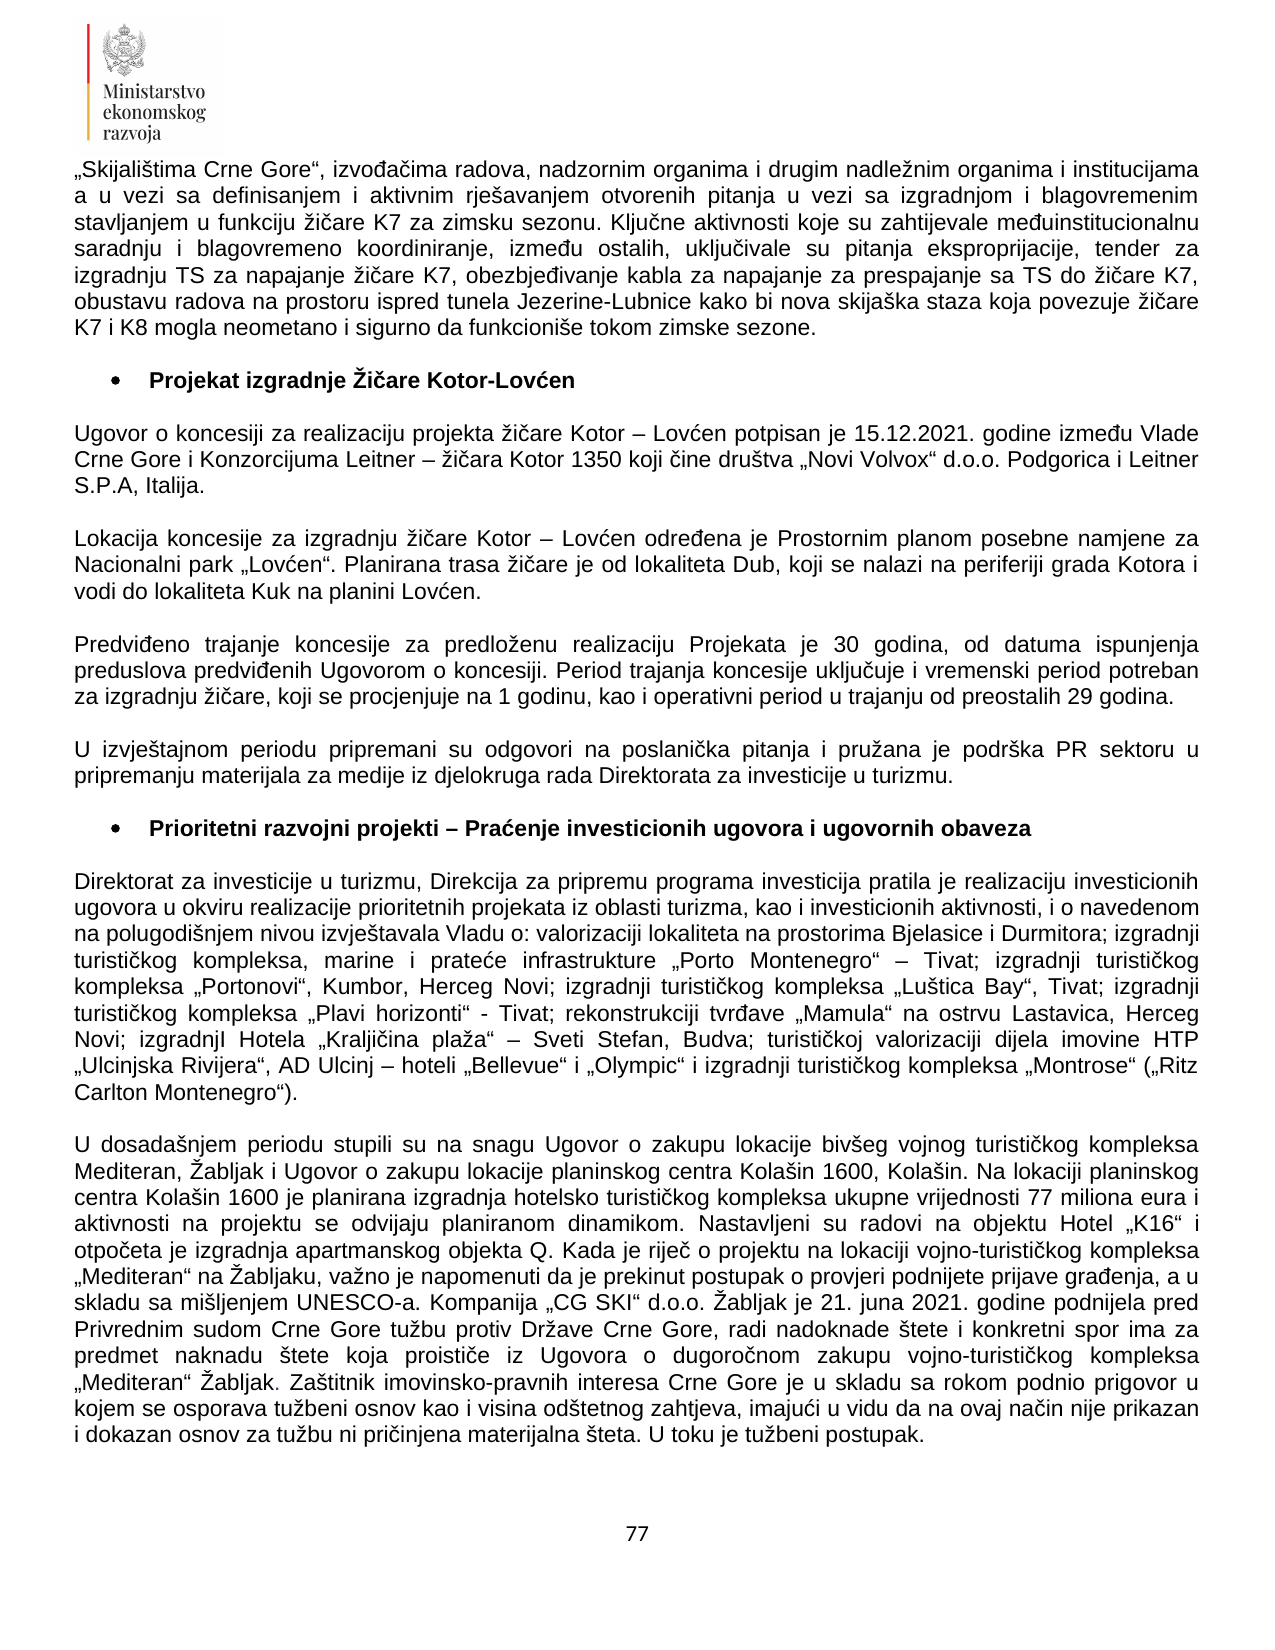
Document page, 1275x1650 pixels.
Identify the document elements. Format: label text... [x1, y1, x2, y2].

list Projekat izgradnje Žičare Kotor-Lovćen [111, 367, 1200, 393]
text Predviđeno trajanje koncesije za predloženu realizaciju Projekata je 30 godina, od datuma ispunjenja preduslova predviđenih Ugovorom o koncesiji. Period trajanja koncesije uključuje i vremenski period potreban za izgradnju žičare, koji se procjenjuje na 1 godinu, kao i operativni period u trajanju od preostalih 29 godina. [74, 631, 1200, 709]
picture [73, 14, 224, 157]
text Direktorat za investicije u turizmu, Direkcija za pripremu programa investicija pratila je realizaciju investicionih ugovora u okviru realizacije prioritetnih projekata iz oblasti turizma, kao i investicionih aktivnosti, i o navedenom na polugodišnjem nivou izvještavala Vladu o: valorizaciji lokaliteta na prostorima Bjelasice i Durmitora; izgradnji turističkog kompleksa, marine i prateće infrastrukture „Porto Montenegro“ – Tivat; izgradnji turističkog kompleksa „Portonovi“, Kumbor, Herceg Novi; izgradnji turističkog kompleksa „Luštica Bay“, Tivat; izgradnji turističkog kompleksa „Plavi horizonti“ - Tivat; rekonstrukciji tvrđave „Mamula“ na ostrvu Lastavica, Herceg Novi; izgradnjI Hotela „Kraljičina plaža“ – Sveti Stefan, Budva; turističkoj valorizaciji dijela imovine HTP „Ulcinjska Rivijera“, AD Ulcinj – hoteli „Bellevue“ i „Olympic“ i izgradnji turističkog kompleksa „Montrose“ („Ritz Carlton Montenegro“). [74, 868, 1200, 1105]
text U dosadašnjem periodu stupili su na snagu Ugovor o zakupu lokacije bivšeg vojnog turističkog kompleksa Mediteran, Žabljak i Ugovor o zakupu lokacije planinskog centra Kolašin 1600, Kolašin. Na lokaciji planinskog centra Kolašin 1600 je planirana izgradnja hotelsko turističkog kompleksa ukupne vrijednosti 77 miliona eura i aktivnosti na projektu se odvijaju planiranom dinamikom. Nastavljeni su radovi na objektu Hotel „K16“ i otpočeta je izgradnja apartmanskog objekta Q. Kada je riječ o projektu na lokaciji vojno-turističkog kompleksa „Mediteran“ na Žabljaku, važno je napomenuti da je prekinut postupak o provjeri podnijete prijave građenja, a u skladu sa mišljenjem UNESCO-a. Kompanija „CG SKI“ d.o.o. Žabljak je 21. juna 2021. godine podnijela pred Privrednim sudom Crne Gore tužbu protiv Države Crne Gore, radi nadoknade štete i konkretni spor ima za predmet naknadu štete koja proističe iz Ugovora o dugoročnom zakupu vojno-turističkog kompleksa „Mediteran“ Žabljak. Zaštitnik imovinsko-pravnih interesa Crne Gore je u skladu sa rokom podnio prigovor u kojem se osporava tužbeni osnov kao i visina odštetnog zahtjeva, imajući u vidu da na ovaj način nije prikazan i dokazan osnov za tužbu ni pričinjena materijalna šteta. U toku je tužbeni postupak. [74, 1131, 1200, 1447]
text Lokacija koncesije za izgradnju žičare Kotor – Lovćen određena je Prostornim planom posebne namjene za Nacionalni park „Lovćen“. Planirana trasa žičare je od lokaliteta Dub, koji se nalazi na periferiji grada Kotora i vodi do lokaliteta Kuk na planini Lovćen. [74, 525, 1200, 604]
text U izvještajnom periodu pripremani su odgovori na poslanička pitanja i pružana je podrška PR sektoru u pripremanju materijala za medije iz djelokruga rada Direktorata za investicije u turizmu. [74, 736, 1200, 789]
text Ugovor o koncesiji za realizaciju projekta žičare Kotor – Lovćen potpisan je 15.12.2021. godine između Vlade Crne Gore i Konzorcijuma Leitner – žičara Kotor 1350 koji čine društva „Novi Volvox“ d.o.o. Podgorica i Leitner S.P.A, Italija. [74, 420, 1200, 499]
list Prioritetni razvojni projekti – Praćenje investicionih ugovora i ugovornih obaveza [111, 815, 1200, 841]
